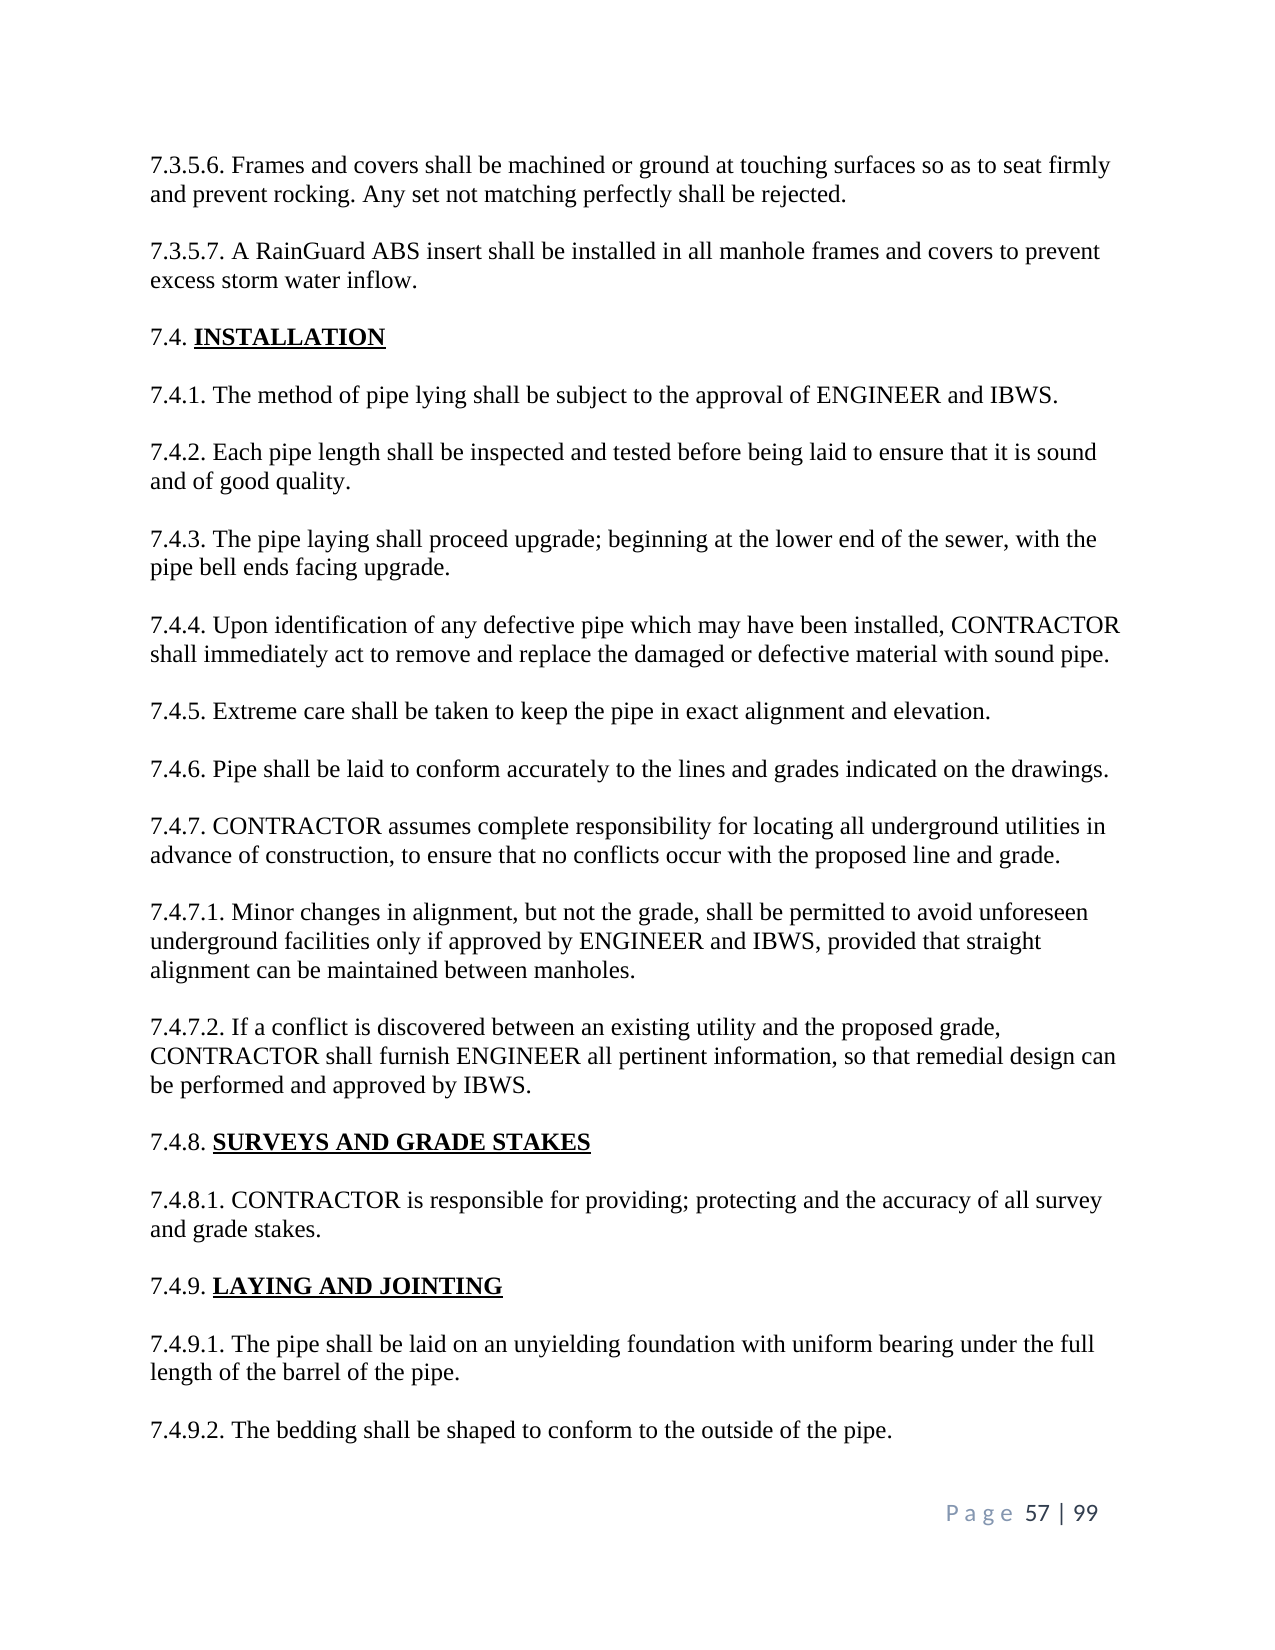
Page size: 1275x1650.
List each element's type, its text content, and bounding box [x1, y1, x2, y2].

text 7.4.6. Pipe shall be laid to conform accurately to the lines and grades indicated on the drawings. [150, 754, 1125, 782]
text 7.4.9.1. The pipe shall be laid on an unyielding foundation with uniform bearing under the full length of the barrel of the pipe. [150, 1329, 1125, 1386]
text 7.4.9. LAYING AND JOINTING [150, 1271, 1125, 1300]
text 7.4.4. Upon identification of any defective pipe which may have been installed, CONTRACTOR shall immediately act to remove and replace the damaged or defective material with sound pipe. [150, 610, 1125, 667]
text 7.4.8. SURVEYS AND GRADE STAKES [150, 1127, 1125, 1156]
text 7.4.9.2. The bedding shall be shaped to conform to the outside of the pipe. [150, 1415, 1125, 1444]
text 7.4.5. Extreme care shall be taken to keep the pipe in exact alignment and elevation. [150, 696, 1125, 725]
text 7.4.7.1. Minor changes in alignment, but not the grade, shall be permitted to avoid unforeseen underground facilities only if approved by ENGINEER and IBWS, provided that straight alignment can be maintained between manholes. [150, 897, 1125, 984]
text 7.4. INSTALLATION [150, 322, 1125, 351]
text 7.3.5.6. Frames and covers shall be machined or ground at touching surfaces so as to seat firmly and prevent rocking. Any set not matching perfectly shall be rejected. [150, 150, 1125, 207]
text 7.4.7.2. If a conflict is discovered between an existing utility and the proposed grade, CONTRACTOR shall furnish ENGINEER all pertinent information, so that remedial design can be performed and approved by IBWS. [150, 1012, 1125, 1099]
text 7.4.7. CONTRACTOR assumes complete responsibility for locating all underground utilities in advance of construction, to ensure that no conflicts occur with the proposed line and grade. [150, 811, 1125, 869]
text 7.4.3. The pipe laying shall proceed upgrade; beginning at the lower end of the sewer, with the pipe bell ends facing upgrade. [150, 524, 1125, 581]
text 7.3.5.7. A RainGuard ABS insert shall be installed in all manhole frames and covers to prevent excess storm water inflow. [150, 236, 1125, 294]
text 7.4.1. The method of pipe lying shall be subject to the approval of ENGINEER and IBWS. [150, 380, 1125, 409]
text 7.4.8.1. CONTRACTOR is responsible for providing; protecting and the accuracy of all survey and grade stakes. [150, 1185, 1125, 1242]
text 7.4.2. Each pipe length shall be inspected and tested before being laid to ensure that it is sound and of good quality. [150, 437, 1125, 495]
